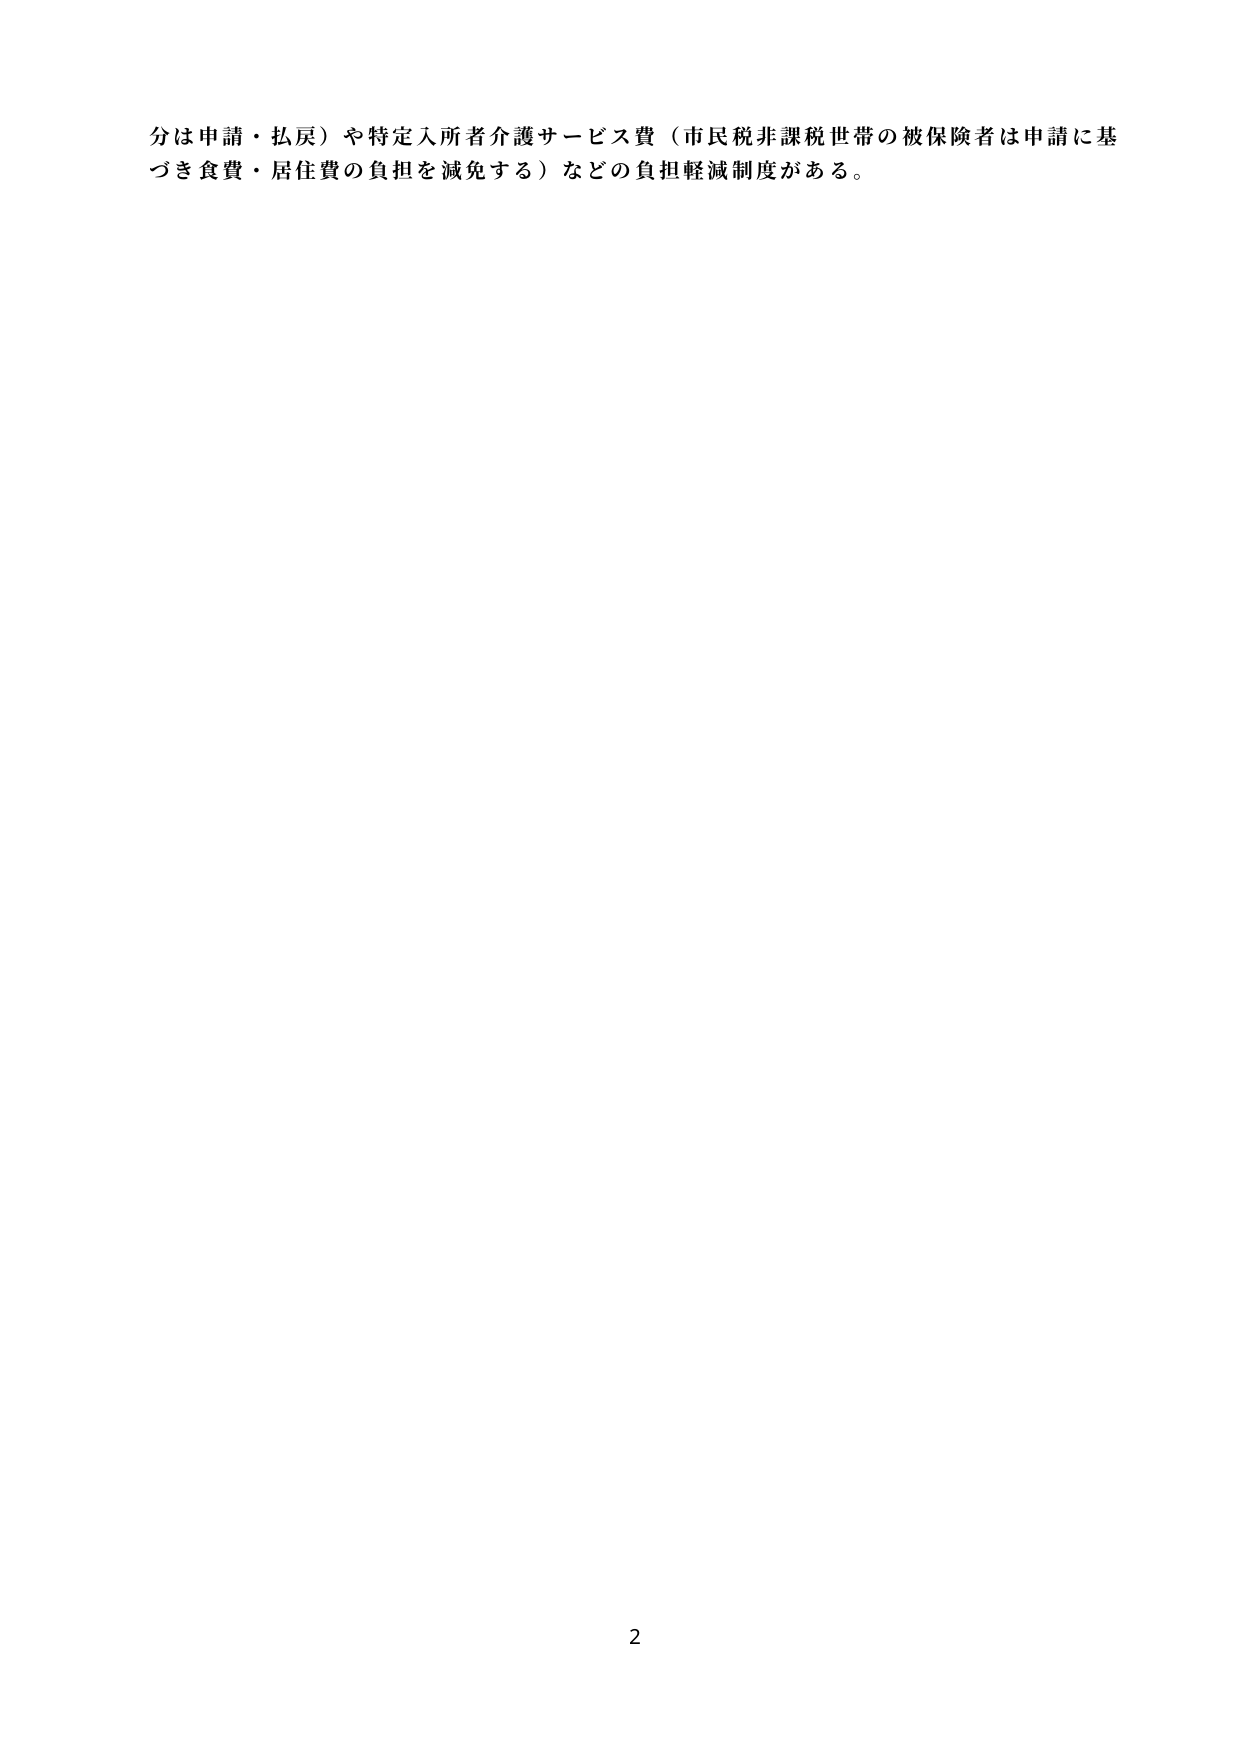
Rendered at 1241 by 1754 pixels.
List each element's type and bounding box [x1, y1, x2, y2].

text [149, 118, 1120, 187]
